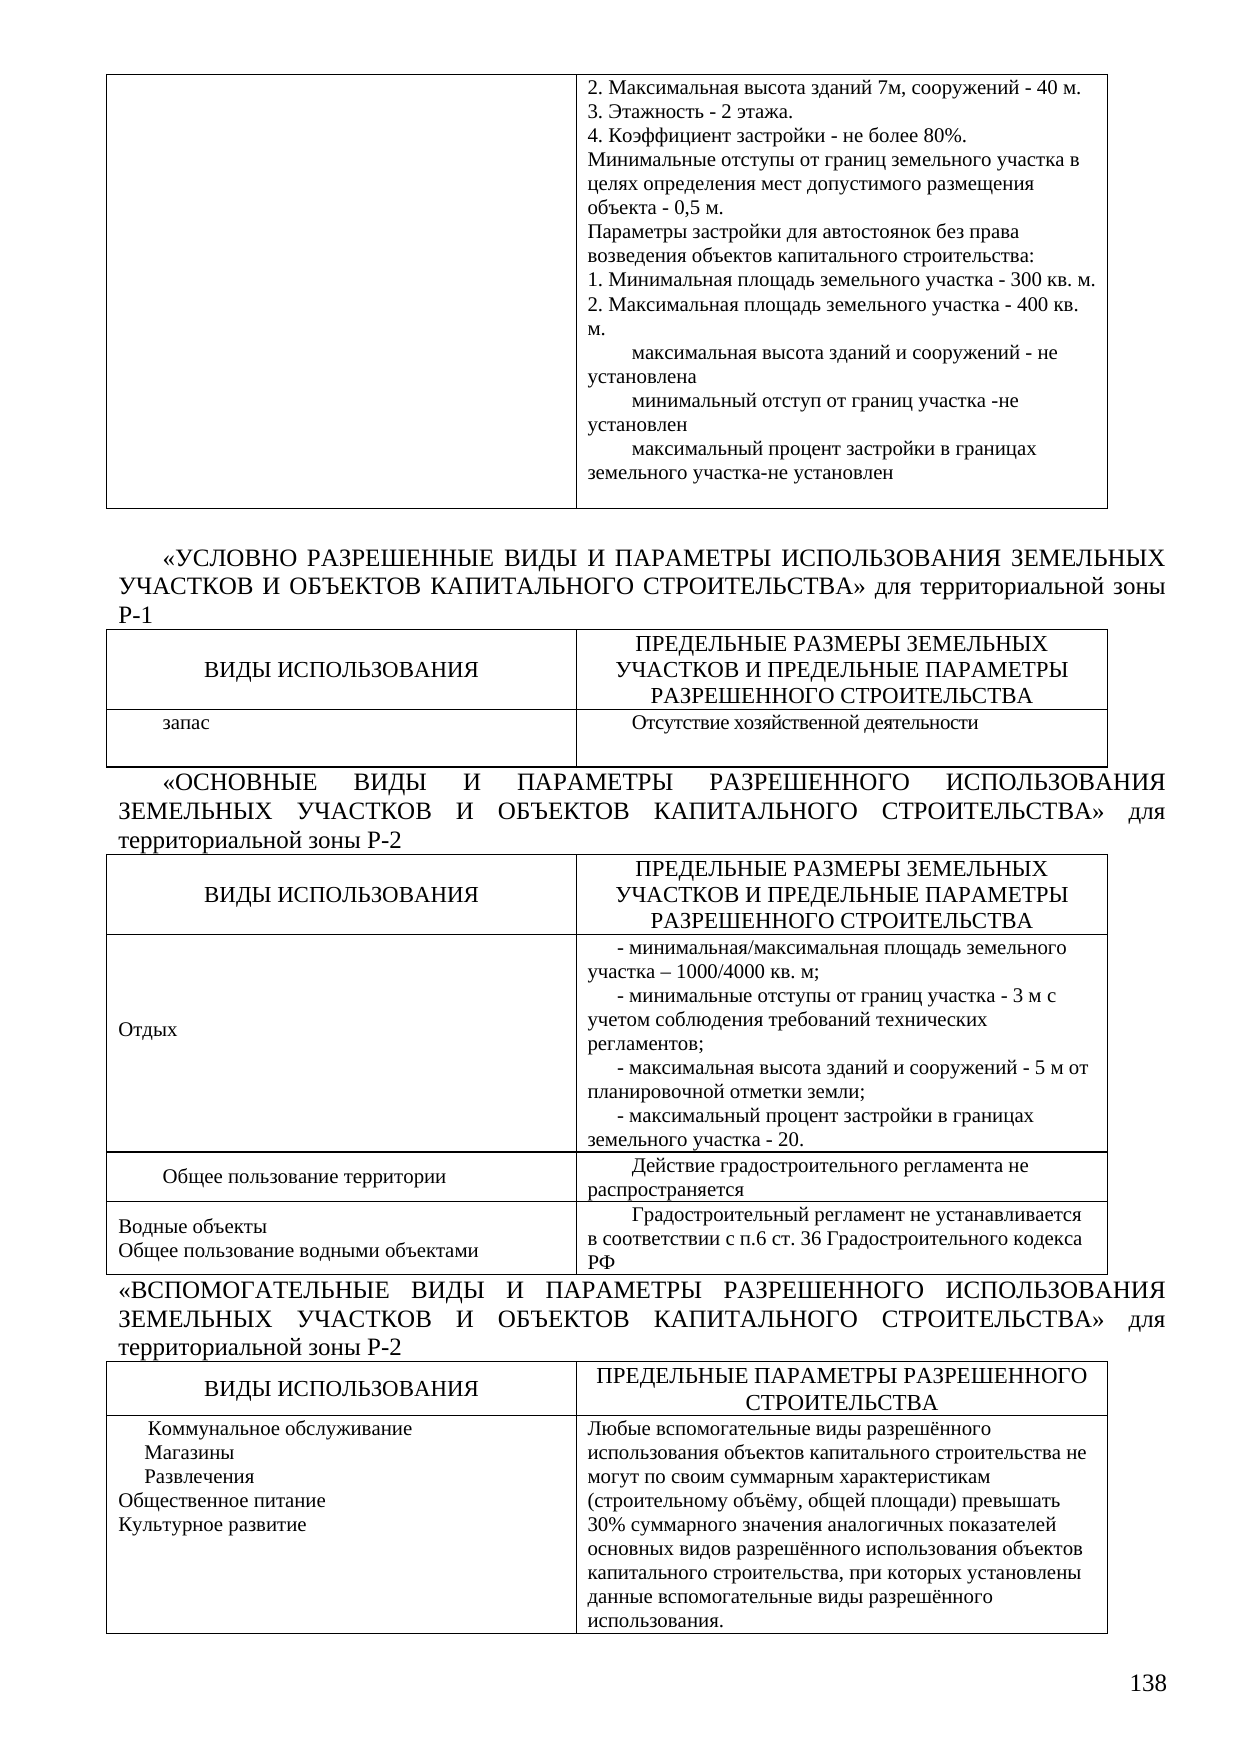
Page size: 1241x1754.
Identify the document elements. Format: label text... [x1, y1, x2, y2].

table_cell Общее пользование территории [107, 1153, 576, 1201]
table_header ВИДЫ ИСПОЛЬЗОВАНИЯ [107, 855, 576, 934]
text «ВСПОМОГАТЕЛЬНЫЕ ВИДЫ И ПАРАМЕТРЫ РАЗРЕШЕННОГО ИСПОЛЬЗОВАНИЯ ЗЕМЕЛЬНЫХ УЧАСТКОВ И ОБЪЕКТОВ КАПИТАЛЬНОГО СТРОИТЕЛЬСТВА» для территориальной зоны Р-2 [118, 1275, 1167, 1361]
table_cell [577, 1416, 1107, 1632]
table_cell Отдых [107, 935, 576, 1151]
table_cell Водные объекты Общее пользование водными объектами [107, 1202, 576, 1274]
table_cell Действие градостроительного регламента не распространяется [577, 1153, 1107, 1201]
text «УСЛОВНО РАЗРЕШЕННЫЕ ВИДЫ И ПАРАМЕТРЫ ИСПОЛЬЗОВАНИЯ ЗЕМЕЛЬНЫХ УЧАСТКОВ И ОБЪЕКТОВ КАПИТАЛЬНОГО СТРОИТЕЛЬСТВА» для территориальной зоны Р-1 [118, 543, 1167, 629]
table_cell Отсутствие хозяйственной деятельности [577, 710, 1107, 766]
table_header ВИДЫ ИСПОЛЬЗОВАНИЯ [107, 630, 576, 709]
table_cell - минимальная/максимальная площадь земельного участка – 1000/4000 кв. м; - минимальные отступы от границ участка - с учетом соблюдения требований технических регламентов; - максимальная высота зданий и сооружений - от планировочной отметки земли; - максимальный процент застройки в границах земельного участка - 20. [577, 935, 1107, 1151]
table_header ПРЕДЕЛЬНЫЕ РАЗМЕРЫ ЗЕМЕЛЬНЫХ УЧАСТКОВ И ПРЕДЕЛЬНЫЕ ПАРАМЕТРЫ РАЗРЕШЕННОГО СТРОИТЕЛЬСТВА [577, 630, 1107, 709]
table_header ВИДЫ ИСПОЛЬЗОВАНИЯ [107, 1362, 576, 1415]
table_header ПРЕДЕЛЬНЫЕ ПАРАМЕТРЫ РАЗРЕШЕННОГО СТРОИТЕЛЬСТВА [577, 1362, 1107, 1415]
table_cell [577, 75, 1107, 508]
table_header ПРЕДЕЛЬНЫЕ РАЗМЕРЫ ЗЕМЕЛЬНЫХ УЧАСТКОВ И ПРЕДЕЛЬНЫЕ ПАРАМЕТРЫ РАЗРЕШЕННОГО СТРОИТЕЛЬСТВА [577, 855, 1107, 934]
table_cell запас [107, 710, 576, 766]
text «ОСНОВНЫЕ ВИДЫ И ПАРАМЕТРЫ РАЗРЕШЕННОГО ИСПОЛЬЗОВАНИЯ ЗЕМЕЛЬНЫХ УЧАСТКОВ И ОБЪЕКТОВ КАПИТАЛЬНОГО СТРОИТЕЛЬСТВА» для территориальной зоны Р-2 [118, 767, 1167, 854]
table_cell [107, 1416, 576, 1632]
table_cell Градостроительный регламент не устанавливается в соответствии с п.6 ст. 36 Градостроительного кодекса РФ [577, 1202, 1107, 1274]
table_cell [107, 75, 576, 508]
